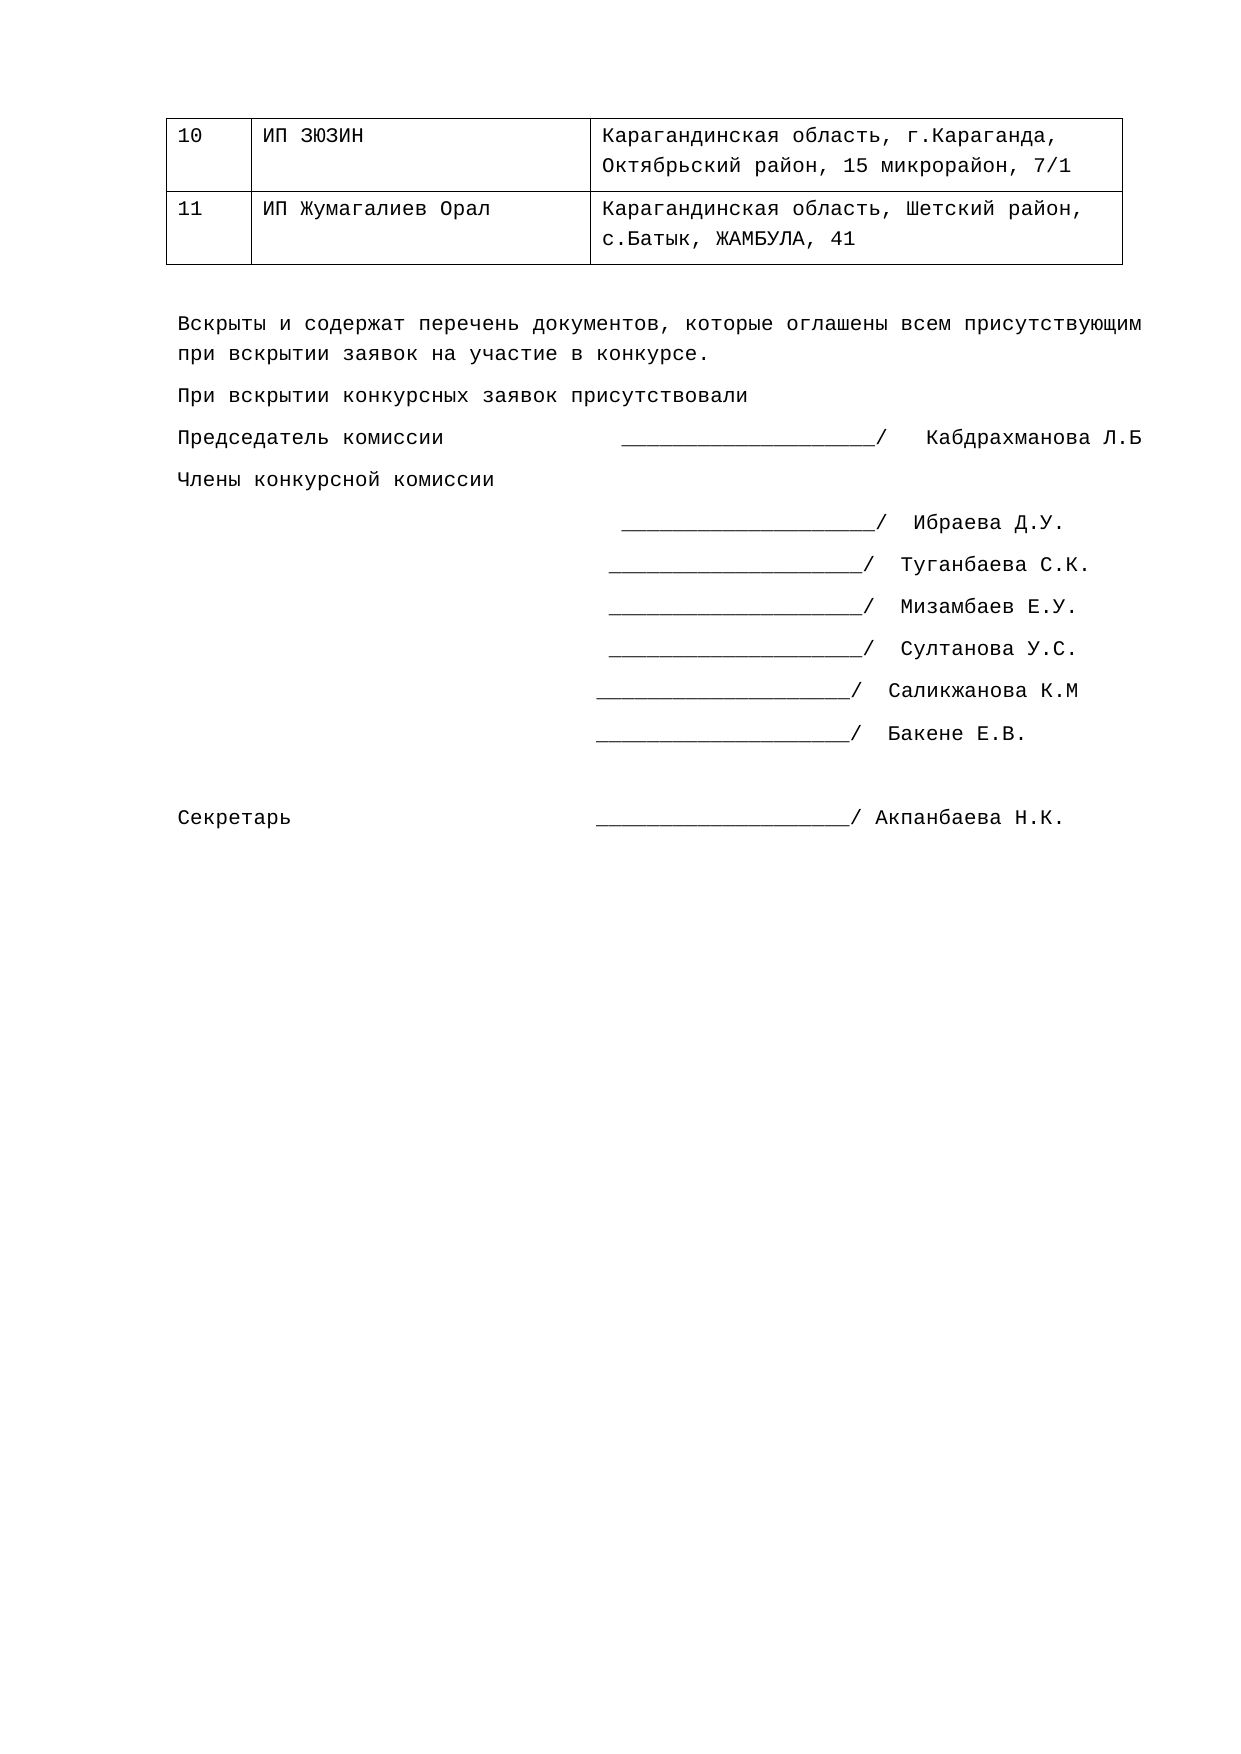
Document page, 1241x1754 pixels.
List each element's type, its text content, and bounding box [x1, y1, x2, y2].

table_cell 11 [167, 192, 251, 264]
text Члены конкурсной комиссии [177, 463, 1152, 493]
table_cell ИП ЗЮЗИН [252, 119, 590, 191]
text При вскрытии конкурсных заявок присутствовали [177, 379, 1152, 409]
text Вскрыты и содержат перечень документов, которые оглашены всем присутствующим при вскрытии заявок на участие в конкурсе. [177, 307, 1152, 367]
text ____________________/ Ибраева Д.У. [177, 506, 1152, 535]
text ____________________/ Саликжанова К.М [177, 674, 1152, 704]
text ____________________/ Бакене Е.В. [177, 717, 1152, 746]
table_cell Карагандинская область, г.Караганда, Октябрьский район, 15 микрорайон, 7/1 [591, 119, 1122, 191]
table_cell ИП Жумагалиев Орал [252, 192, 590, 264]
text ____________________/ Султанова У.С. [177, 632, 1152, 662]
text ____________________/ Мизамбаев Е.У. [177, 590, 1152, 620]
text Председатель комиссии ____________________/ Кабдрахманова Л.Б [177, 421, 1152, 451]
table_cell 10 [167, 119, 251, 191]
table_cell Карагандинская область, Шетский район, с.Батык, ЖАМБУЛА, 41 [591, 192, 1122, 264]
text ____________________/ Туганбаева С.К. [177, 548, 1152, 577]
text Секретарь ____________________/ Акпанбаева Н.К. [177, 801, 1152, 831]
